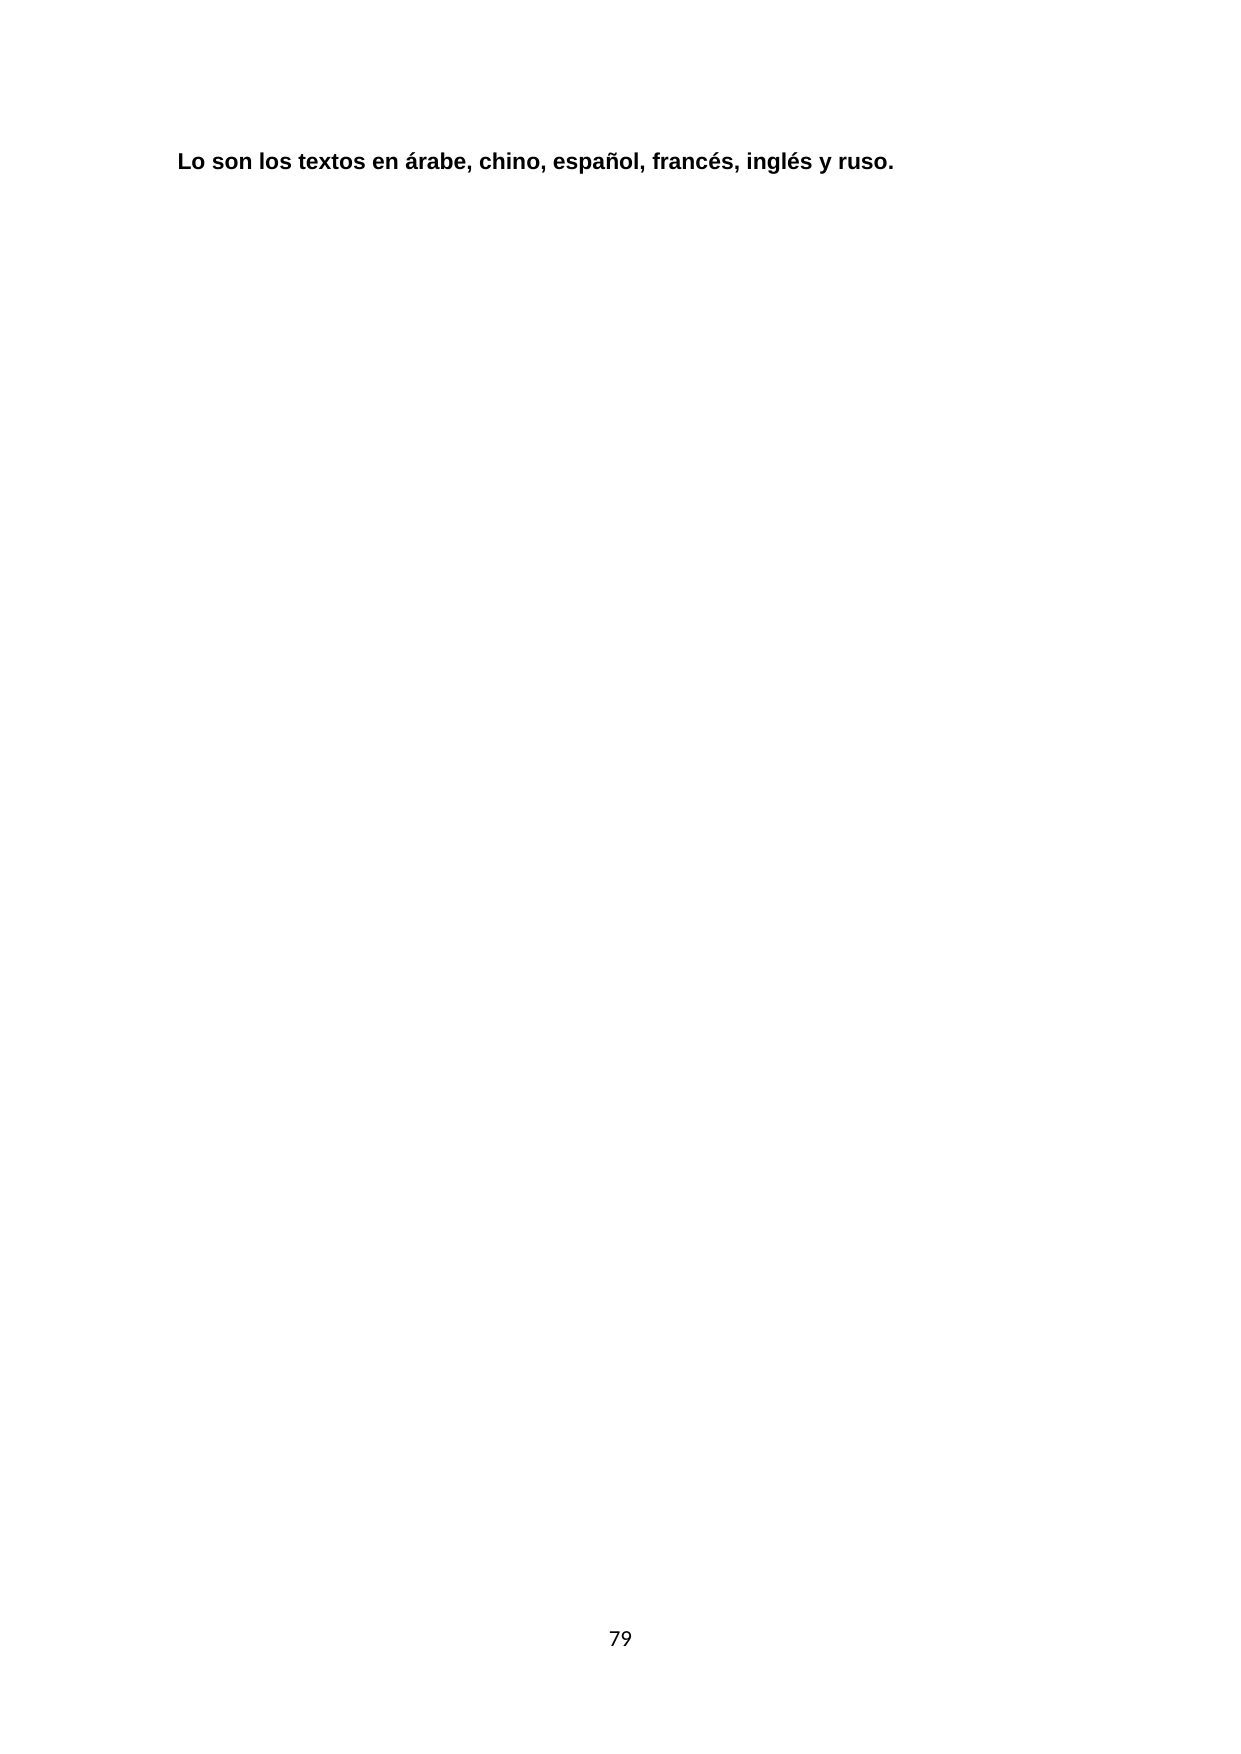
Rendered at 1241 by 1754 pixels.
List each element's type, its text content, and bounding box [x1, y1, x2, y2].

text Lo son los textos en árabe, chino, español, francés, inglés y ruso. [177, 148, 1063, 174]
